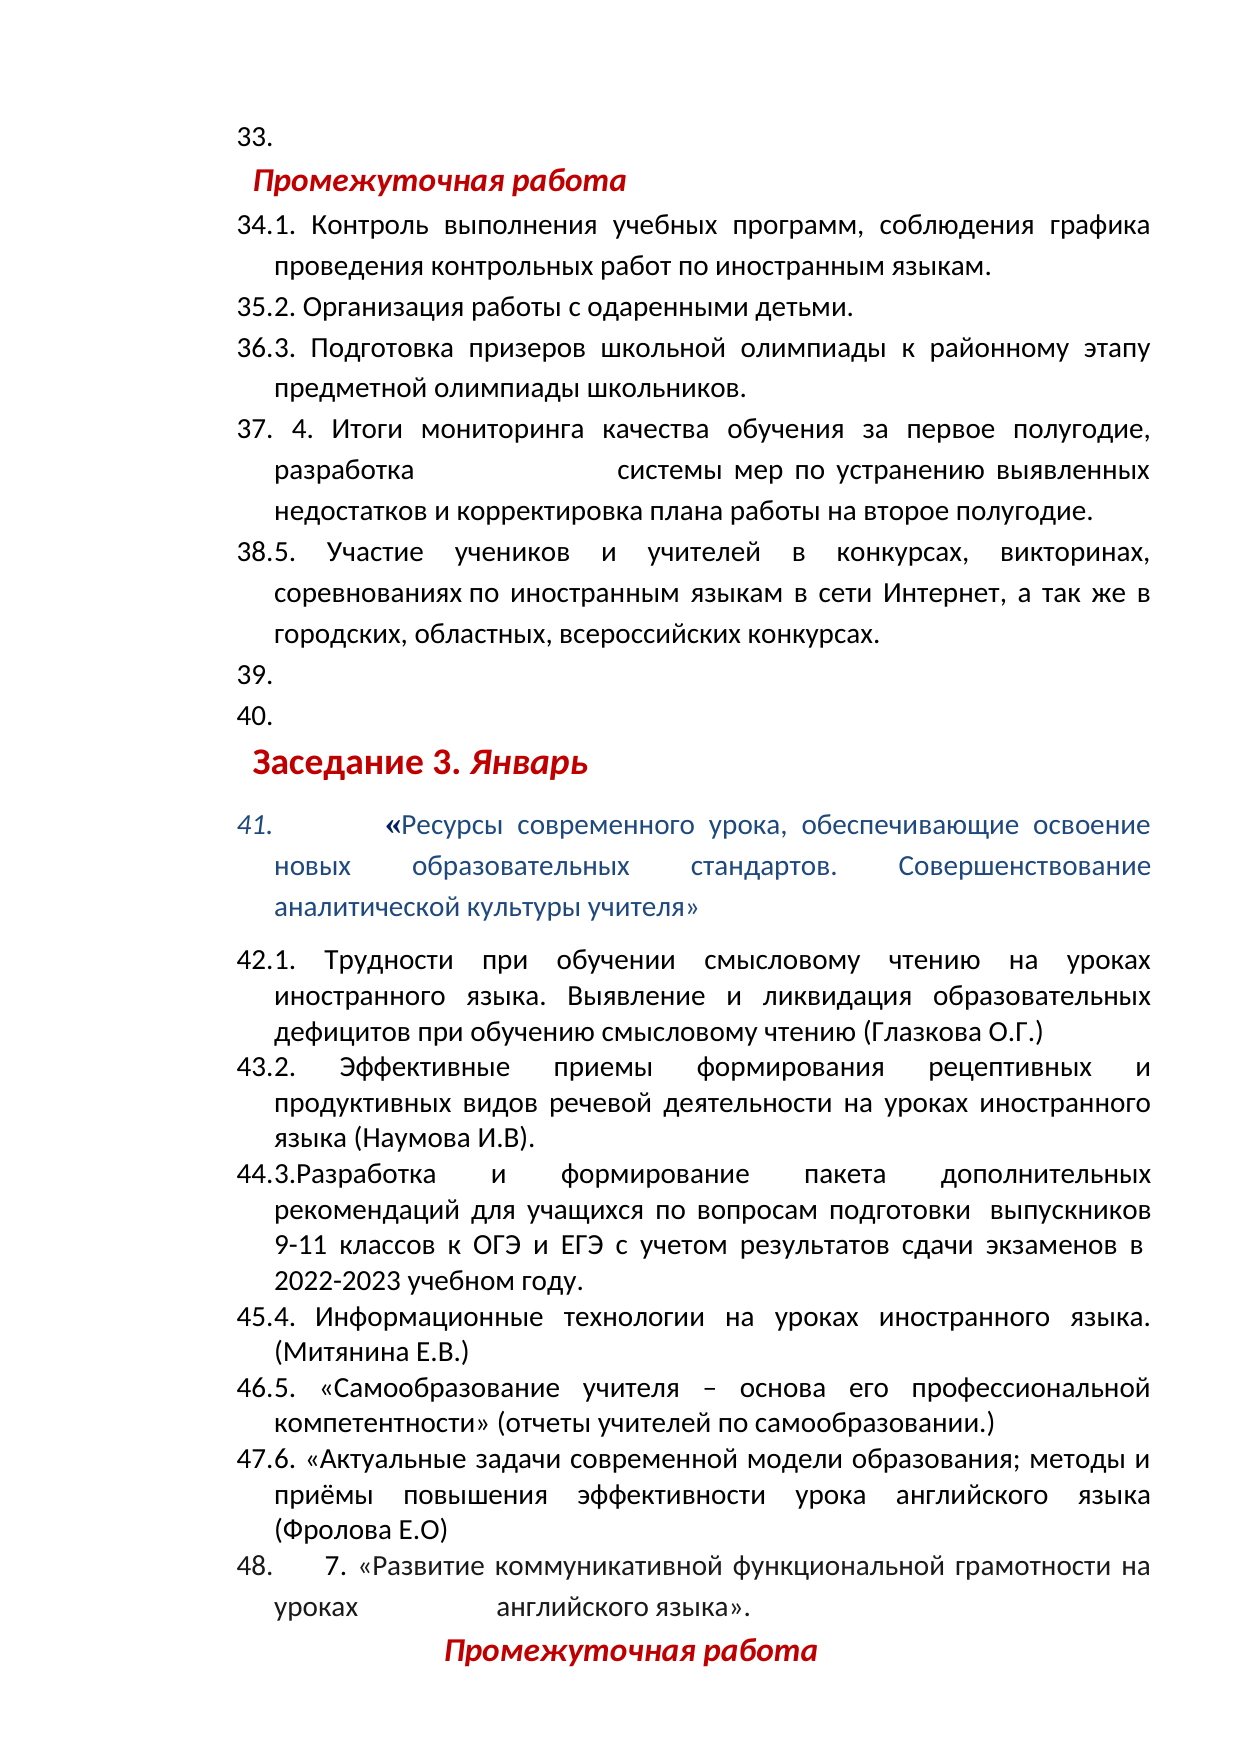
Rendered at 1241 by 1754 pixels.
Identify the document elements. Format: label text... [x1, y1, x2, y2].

list 3.Разработка и формирование пакета дополнительных рекомендаций для учащихся по вопросам подготовки выпускников 9-11 классов к ОГЭ и ЕГЭ с учетом результатов сдачи экзаменов в 2022-2023 учебном году. [236, 1155, 1152, 1298]
list 3. Подготовка призеров школьной олимпиады к районному этапу предметной олимпиады школьников. [236, 329, 1152, 405]
list 4. Информационные технологии на уроках иностранного языка. (Митянина Е.В.) [236, 1298, 1152, 1369]
list 6. «Актуальные задачи современной модели образования; методы и приёмы повышения эффективности урока английского языка (Фролова Е.О) [236, 1440, 1152, 1547]
list Промежуточная работа [252, 159, 1152, 200]
list 5. Участие учеников и учителей в конкурсах, викторинах, соревнованиях по иностранным языкам в сети Интернет, а так же в городских, областных, всероссийских конкурсах. [236, 533, 1152, 651]
list 5. «Самообразование учителя – основа его профессиональной компетентности» (отчеты учителей по самообразовании.) [236, 1369, 1152, 1440]
list 7. «Развитие коммуникативной функциональной грамотности на уроках английского языка». [236, 1547, 1152, 1623]
list 1. Контроль выполнения учебных программ, соблюдения графика проведения контрольных работ по иностранным языкам. [236, 206, 1152, 282]
list 2. Организация работы с одаренными детьми. [236, 288, 1152, 323]
list «Ресурсы современного урока, обеспечивающие освоение новых образовательных стандартов. Совершенствование аналитической культуры учителя» [236, 803, 1152, 923]
list 1. Трудности при обучении смысловому чтению на уроках иностранного языка. Выявление и ликвидация образовательных дефицитов при обучению смысловому чтению (Глазкова О.Г.) [236, 941, 1152, 1048]
list 2. Эффективные приемы формирования рецептивных и продуктивных видов речевой деятельности на уроках иностранного языка (Наумова И.В). [236, 1048, 1152, 1155]
list Промежуточная работа [252, 1629, 1152, 1669]
list 4. Итоги мониторинга качества обучения за первое полугодие, разработка системы мер по устранению выявленных недостатков и корректировка плана работы на второе полугодие. [236, 411, 1152, 528]
list Заседание 3. Январь [252, 738, 1152, 784]
